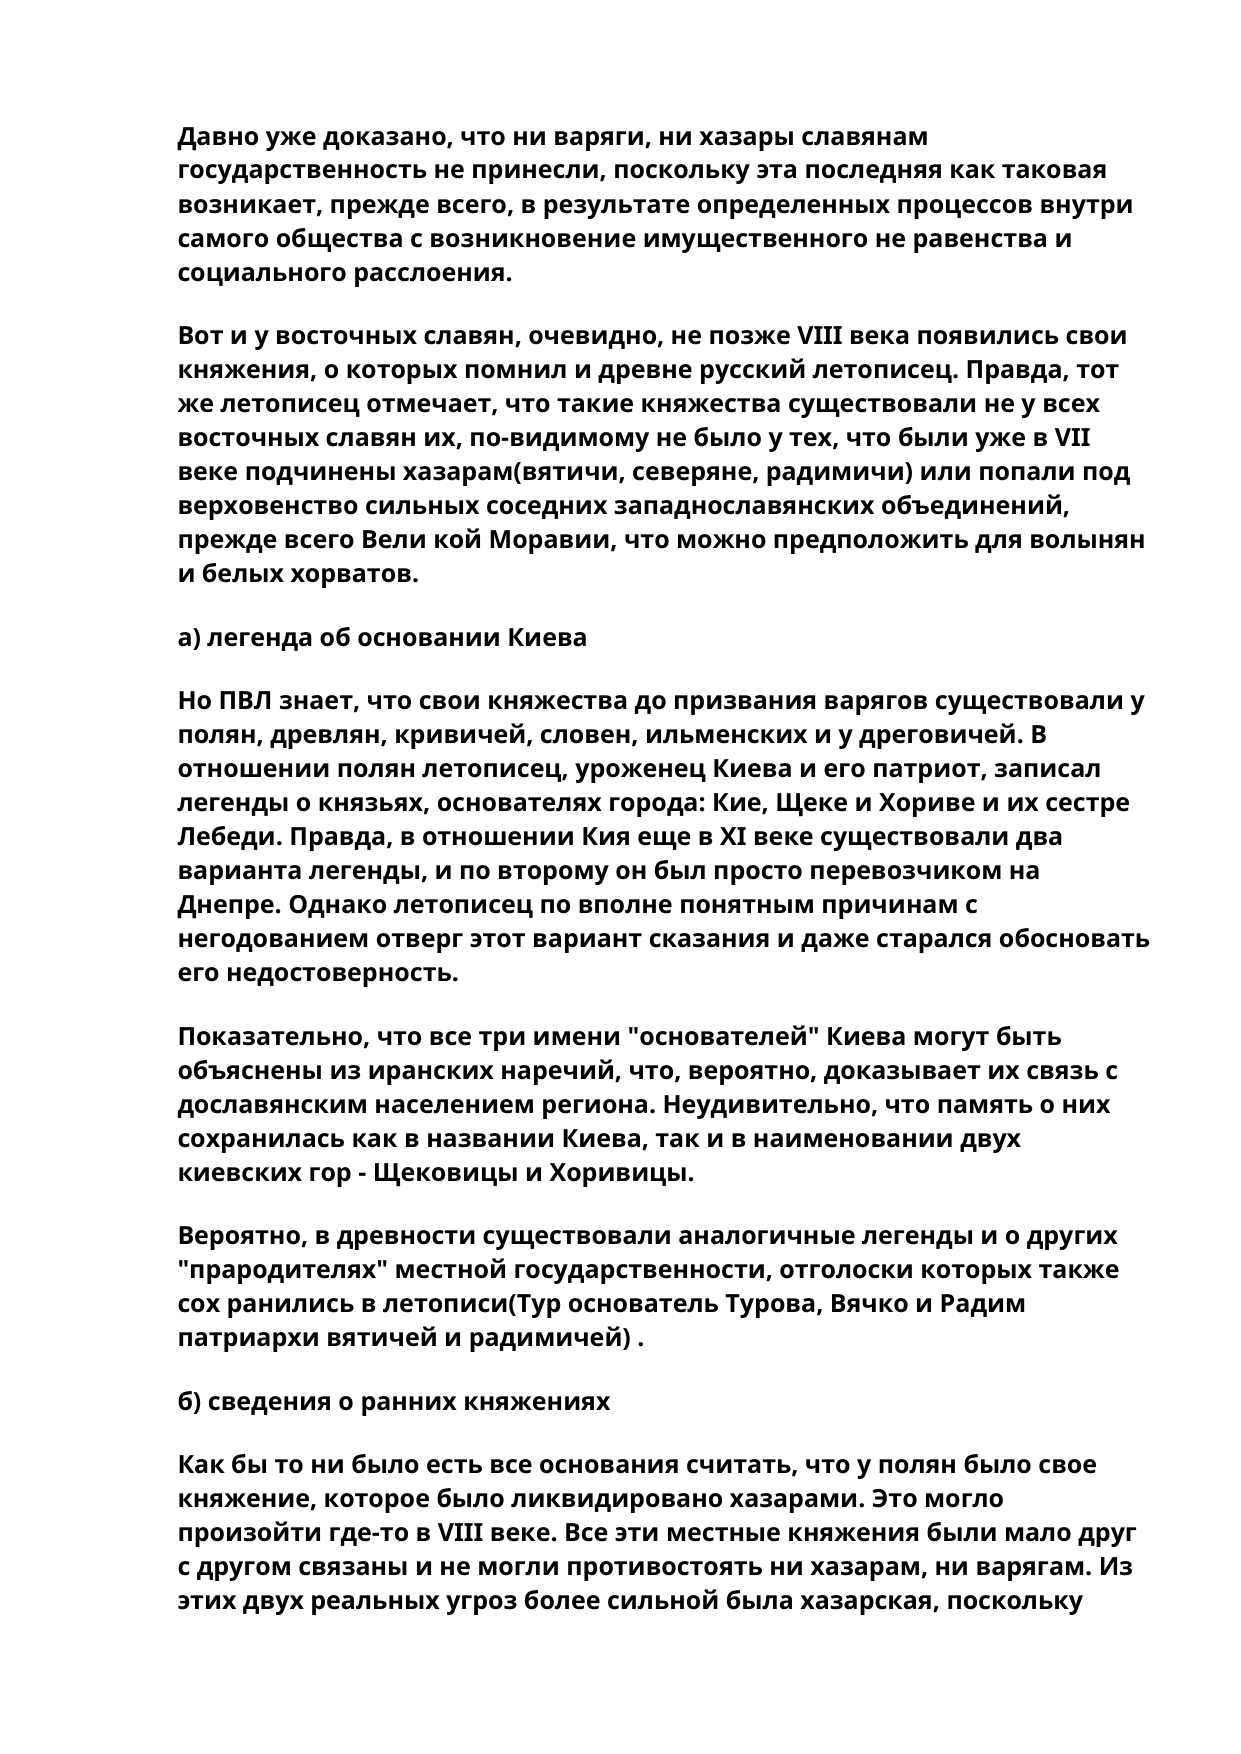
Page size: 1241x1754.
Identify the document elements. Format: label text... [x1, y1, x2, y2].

text Вот и у восточных славян, очевидно, не позже VIII века появились свои княжения, о которых помнил и древне русский летописец. Правда, тот же летописец отмечает, что такие княжества существовали не у всех восточных славян их, по-видимому не было у тех, что были уже в VII веке подчинены хазарам(вятичи, северяне, радимичи) или попали под верховенство сильных соседних западнославянских объединений, прежде всего Вели кой Моравии, что можно предположить для волынян и белых хорватов. [177, 318, 1152, 590]
text а) легенда об основании Киева [177, 619, 1152, 653]
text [177, 1446, 1152, 1617]
text б) сведения о ранних княжениях [177, 1383, 1152, 1417]
text Вероятно, в древности существовали аналогичные легенды и о других "прародителях" местной государственности, отголоски которых также сох ранились в летописи(Тур основатель Турова, Вячко и Радим патриархи вятичей и радимичей) . [177, 1218, 1152, 1354]
text Показательно, что все три имени "основателей" Киева могут быть объяснены из иранских наречий, что, вероятно, доказывает их связь с дославянским населением региона. Неудивительно, что память о них сохранилась как в названии Киева, так и в наименовании двух киевских гор - Щековицы и Хоривицы. [177, 1018, 1152, 1188]
text Давно уже доказано, что ни варяги, ни хазары славянам государственность не принесли, поскольку эта последняя как таковая возникает, прежде всего, в результате определенных процессов внутри самого общества с возникновение имущественного не равенства и социального расслоения. [177, 118, 1152, 288]
text Но ПВЛ знает, что свои княжества до призвания варягов существовали у полян, древлян, кривичей, словен, ильменских и у дреговичей. В отношении полян летописец, уроженец Киева и его патриот, записал легенды о князьях, основателях города: Кие, Щеке и Хориве и их сестре Лебеди. Правда, в отношении Кия еще в XI веке существовали два варианта легенды, и по второму он был просто перевозчиком на Днепре. Однако летописец по вполне понятным причинам с негодованием отверг этот вариант сказания и даже старался обосновать его недостоверность. [177, 682, 1152, 989]
